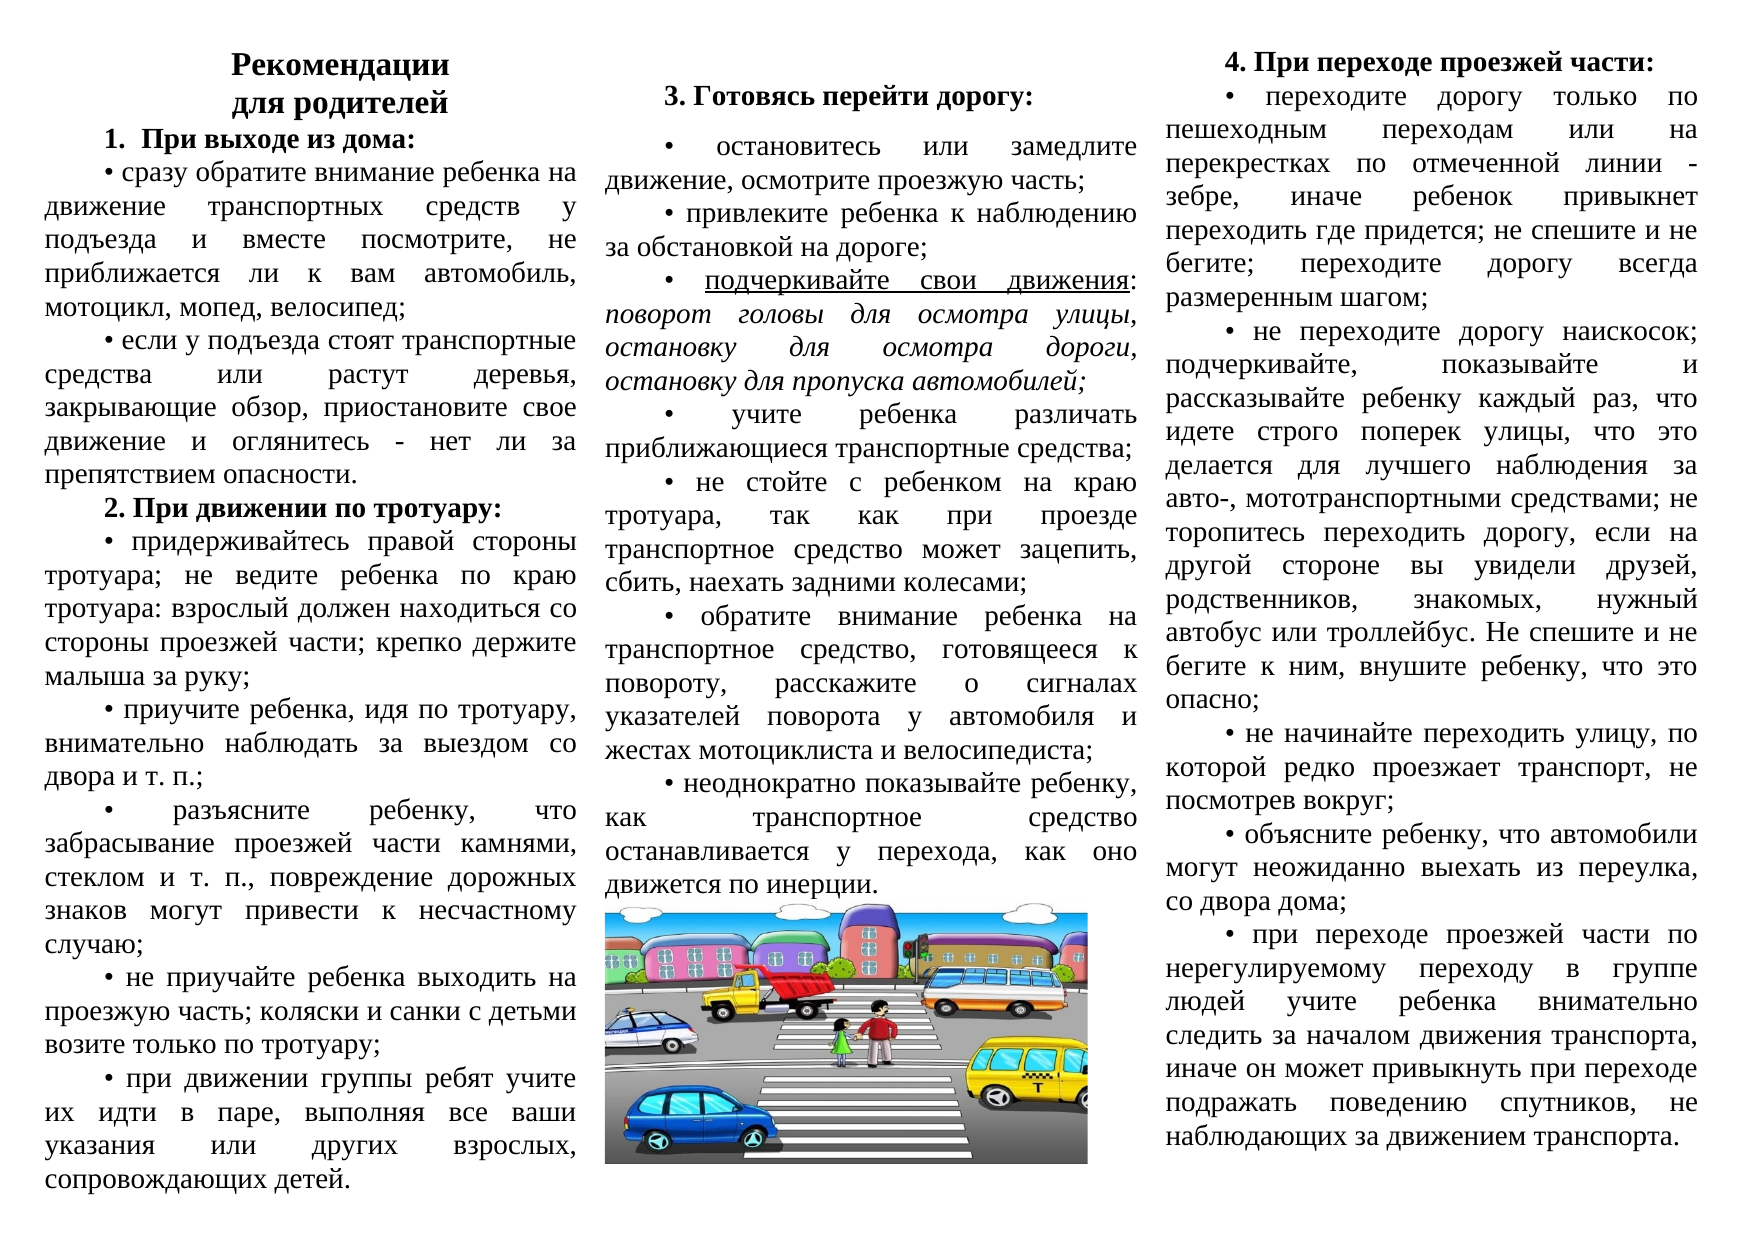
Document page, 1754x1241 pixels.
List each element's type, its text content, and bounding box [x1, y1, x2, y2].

text • не начинайте переходить улицу, по которой редко проезжает транспорт, не посмотрев вокруг; [1165, 715, 1698, 816]
text • обратите внимание ребенка на транспортное средство, готовящееся к повороту, расскажите о сигналах указателей поворота у автомобиля и жестах мотоциклиста и велосипедиста; [605, 598, 1137, 766]
text • при движении группы ребят учите их идти в паре, выполняя все ваши указания или других взрослых, сопровождающих детей. [44, 1060, 577, 1194]
text Рекомендации [44, 44, 577, 83]
list При выходе из дома: [103, 121, 577, 154]
text • не стойте с ребенком на краю тротуара, так как при проезде транспортное средство может зацепить, сбить, наехать задними колесами; [605, 464, 1137, 598]
text • придерживайтесь правой стороны тротуара; не ведите ребенка по краю тротуара: взрослый должен находиться со стороны проезжей части; крепко держите малыша за руку; [44, 523, 577, 691]
text • подчеркивайте свои движения: поворот головы для осмотра улицы, остановку для осмотра дороги, остановку для пропуска автомобилей; [605, 262, 1137, 397]
text • не приучайте ребенка выходить на проезжую часть; коляски и санки с детьми возите только по тротуару; [44, 959, 577, 1060]
text • остановитесь или замедлите движение, осмотрите проезжую часть; [605, 128, 1137, 195]
text • переходите дорогу только по пешеходным переходам или на перекрестках по отмеченной линии - зебре, иначе ребенок привыкнет переходить где придется; не спешите и не бегите; переходите дорогу всегда размеренным шагом; [1165, 78, 1698, 313]
text 4. При переходе проезжей части: [1165, 44, 1698, 78]
text • разъясните ребенку, что забрасывание проезжей части камнями, стеклом и т. п., повреждение дорожных знаков могут привести к несчастному случаю; [44, 792, 577, 959]
text • привлеките ребенка к наблюдению за обстановкой на дороге; [605, 195, 1137, 262]
text • учите ребенка различать приближающиеся транспортные средства; [605, 397, 1137, 464]
text • объясните ребенку, что автомобили могут неожиданно выехать из переулка, со двора дома; [1165, 816, 1698, 916]
text для родителей [44, 83, 577, 121]
text 2. При движении по тротуару: [44, 490, 577, 523]
text • при переходе проезжей части по нерегулируемому переходу в группе людей учите ребенка внимательно следить за началом движения транспорта, иначе он может привыкнуть при переходе подражать поведению спутников, не наблюдающих за движением транспорта. [1165, 916, 1698, 1151]
text • не переходите дорогу наискосок; подчеркивайте, показывайте и рассказывайте ребенку каждый раз, что идете строго поперек улицы, что это делается для лучшего наблюдения за авто-, мототранспортными средствами; не торопитесь переходить дорогу, если на другой стороне вы увидели друзей, родственников, знакомых, нужный автобус или троллейбус. Не спешите и не бегите к ним, внушите ребенку, что это опасно; [1165, 313, 1698, 715]
picture [604, 899, 1088, 1164]
text • сразу обратите внимание ребенка на движение транспортных средств у подъезда и вместе посмотрите, не приближается ли к вам автомобиль, мотоцикл, мопед, велосипед; [44, 154, 577, 322]
text • неоднократно показывайте ребенку, как транспортное средство останавливается у перехода, как оно движется по инерции. [605, 766, 1137, 900]
text • если у подъезда стоят транспортные средства или растут деревья, закрывающие обзор, приостановите свое движение и оглянитесь - нет ли за препятствием опасности. [44, 322, 577, 490]
text • приучите ребенка, идя по тротуару, внимательно наблюдать за выездом со двора и т. п.; [44, 691, 577, 792]
text 3. Готовясь перейти дорогу: [605, 78, 1137, 111]
